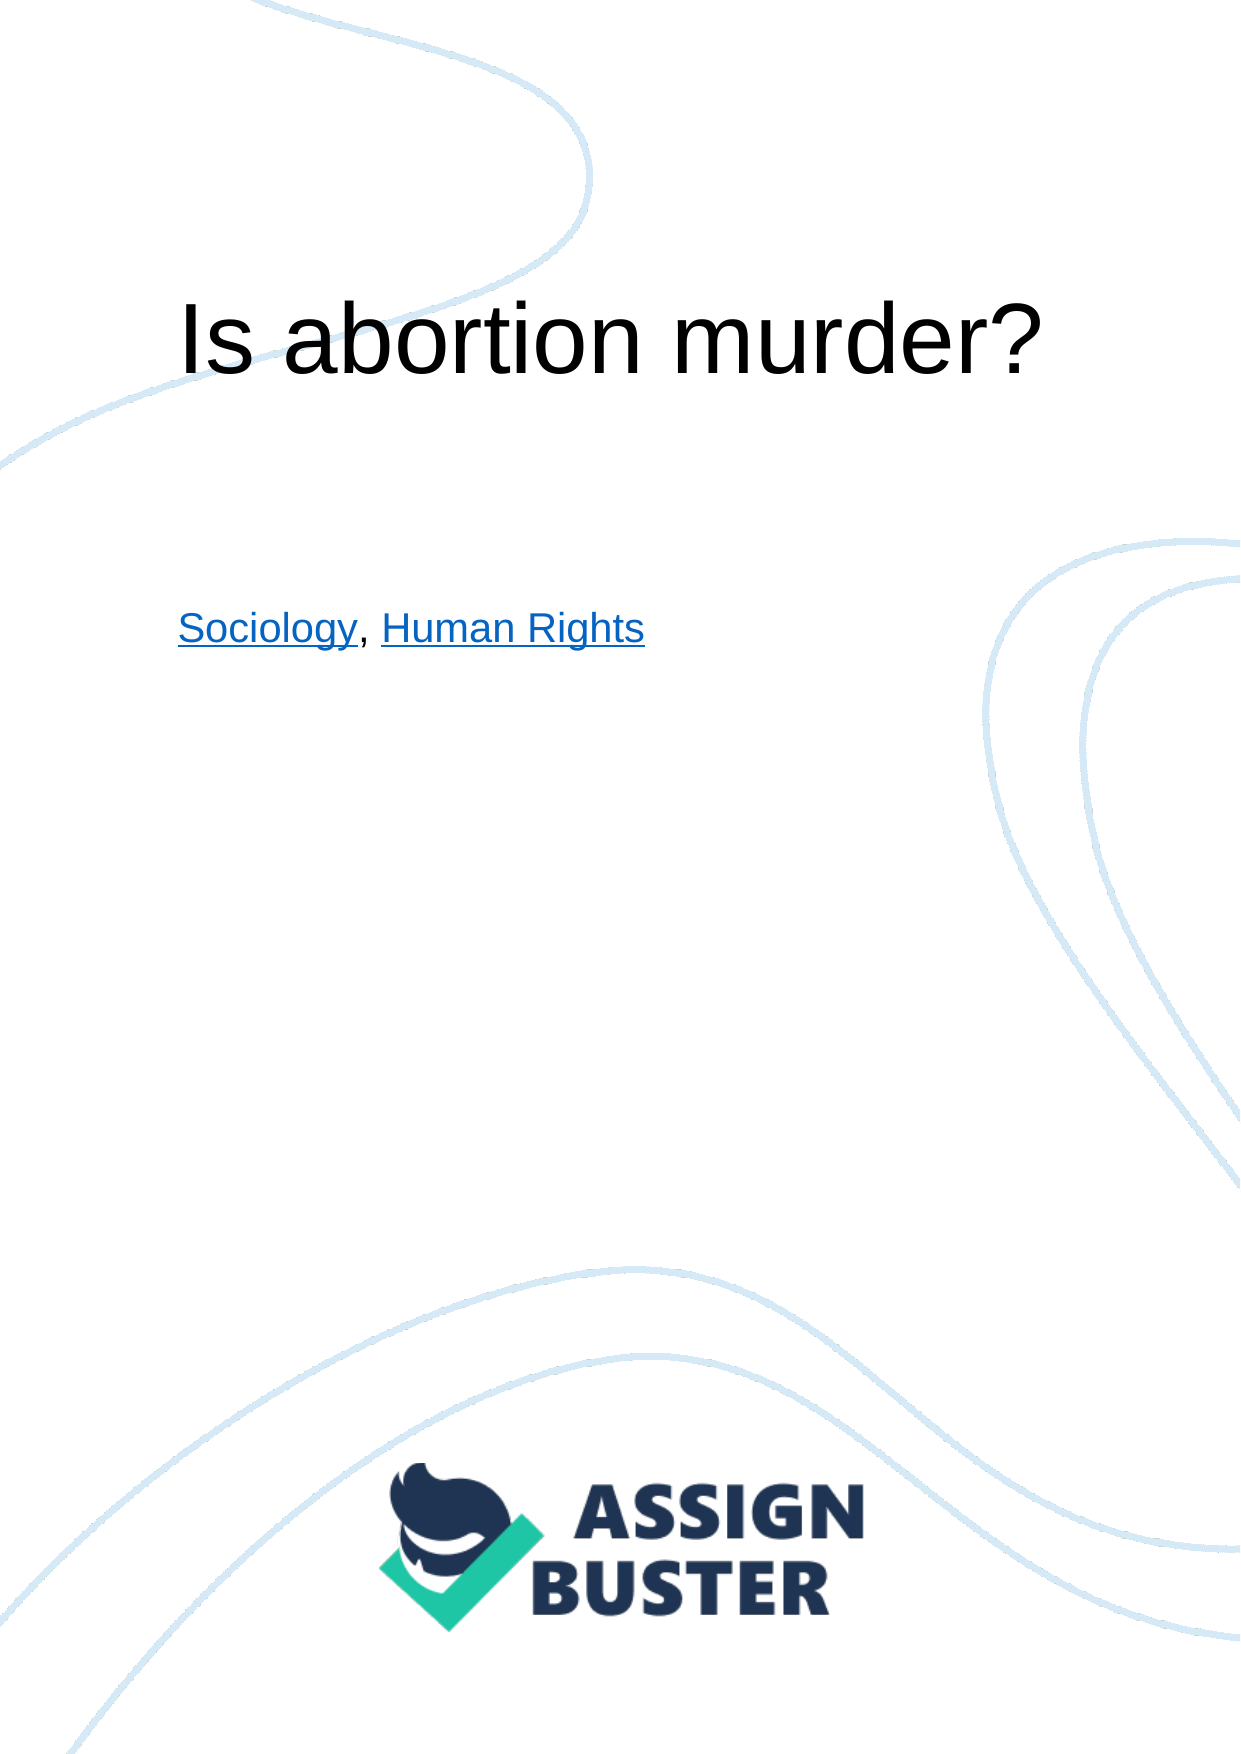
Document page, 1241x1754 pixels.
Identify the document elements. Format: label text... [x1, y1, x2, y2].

text Sociology, Human Rights [177, 604, 1152, 652]
subtitle Is abortion murder? [177, 279, 1152, 394]
picture [0, 0, 1241, 1754]
